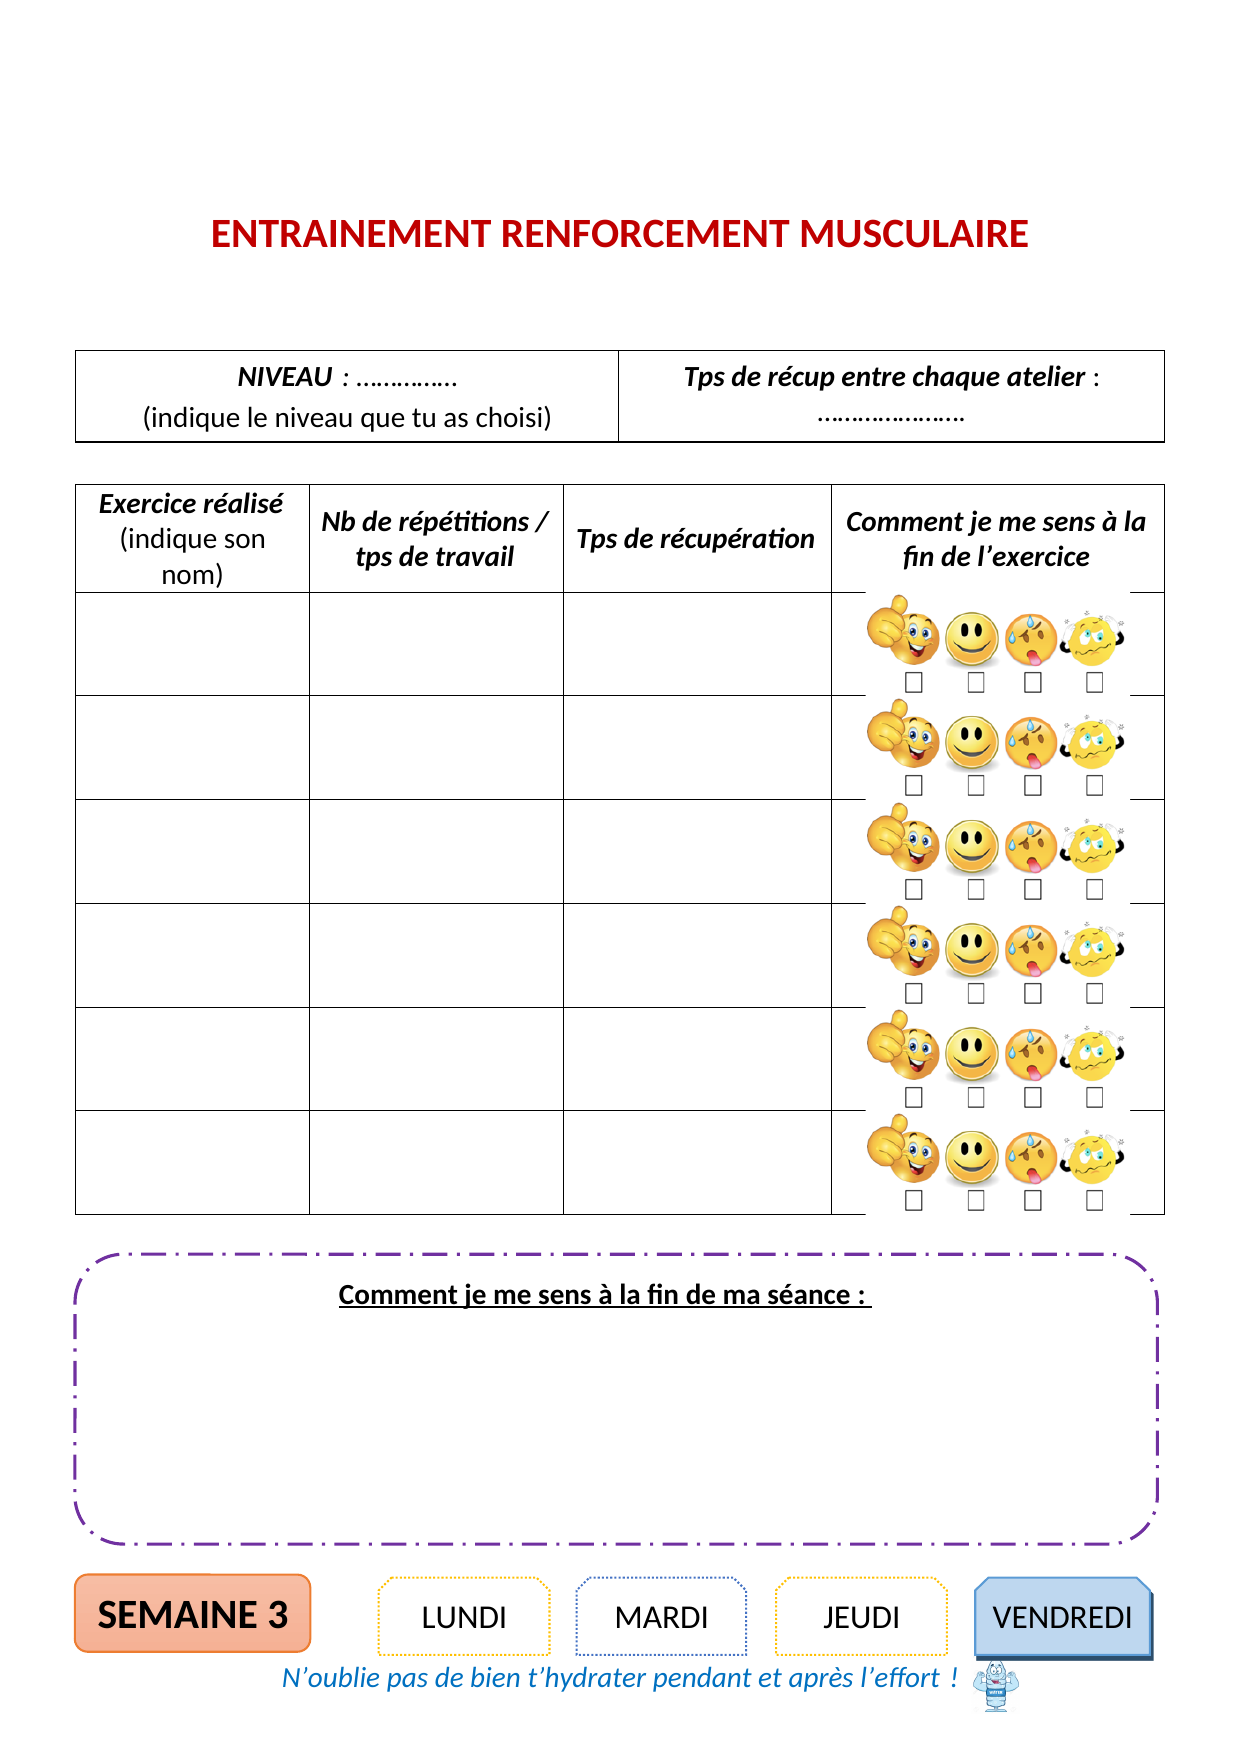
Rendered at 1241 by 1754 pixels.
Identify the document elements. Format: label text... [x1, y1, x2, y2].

table_cell [1131, 1111, 1164, 1214]
table_cell [76, 1008, 309, 1110]
table_cell [564, 904, 831, 1007]
table_header Exercice réalisé (indique son nom) [76, 485, 309, 592]
table_cell [1131, 593, 1164, 695]
table_cell [564, 1008, 831, 1110]
table_cell [76, 800, 309, 903]
table_cell [310, 904, 563, 1007]
table_cell [832, 1111, 865, 1214]
table_header NIVEAU : …………… (indique le niveau que tu as choisi) [76, 351, 618, 441]
table_cell [832, 1008, 865, 1110]
table_cell [310, 1008, 563, 1110]
table_cell [564, 593, 831, 695]
table_cell [1131, 904, 1164, 1007]
table_cell [1131, 696, 1164, 799]
table_cell [310, 696, 563, 799]
text ENTRAINEMENT RENFORCEMENT MUSCULAIRE [75, 207, 1165, 258]
table_header Tps de récup entre chaque atelier : …………………. [619, 351, 1164, 441]
table_cell [832, 800, 865, 903]
table_cell [310, 1111, 563, 1214]
table_cell [310, 800, 563, 903]
table_cell [832, 696, 865, 799]
table_cell [76, 593, 309, 695]
table_cell [832, 904, 865, 1007]
table_cell [310, 593, 563, 695]
table_header Nb de répétitions / tps de travail [310, 485, 563, 592]
table_header Tps de récupération [564, 485, 831, 592]
table_cell [564, 696, 831, 799]
table_cell [1131, 1008, 1164, 1110]
table_cell [76, 1111, 309, 1214]
table_cell [76, 904, 309, 1007]
table_cell [76, 696, 309, 799]
table_cell [1131, 800, 1164, 903]
table_cell [564, 1111, 831, 1214]
table_cell [564, 800, 831, 903]
picture [971, 1650, 1020, 1714]
table_header Comment je me sens à la fin de l’exercice [832, 485, 1164, 592]
table_cell [832, 593, 865, 695]
